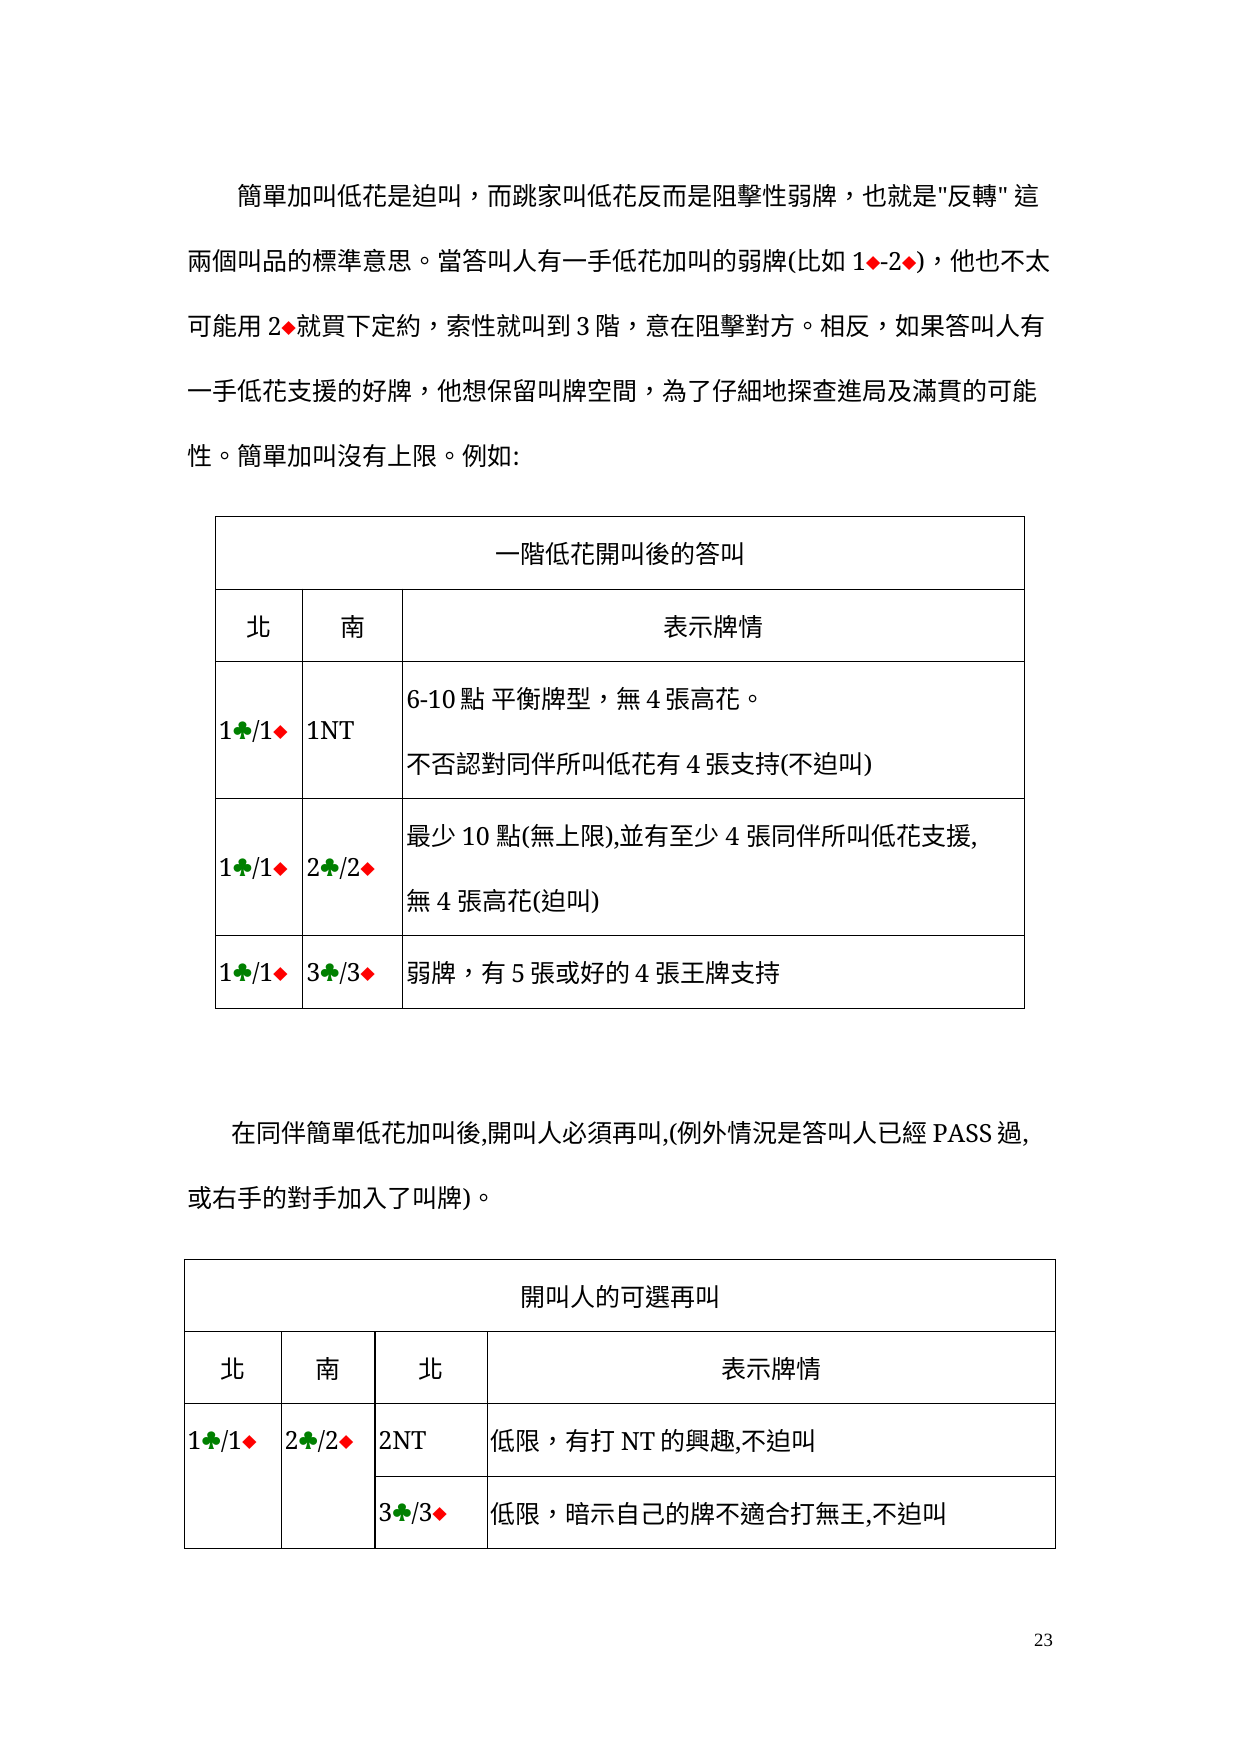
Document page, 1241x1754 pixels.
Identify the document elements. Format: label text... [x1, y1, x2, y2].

table_cell 1/1 [216, 662, 302, 798]
table_cell 北 [216, 590, 302, 661]
table_cell 北 [376, 1332, 487, 1403]
table_cell 6-10點 平衡牌型，無4張高花。 不否認對同伴所叫低花有4張支持(不迫叫) [403, 662, 1024, 798]
table_cell 2/2 [303, 799, 402, 935]
table_cell 南 [303, 590, 402, 661]
table_cell 弱牌，有5張或好的4 張王牌支持 [403, 936, 1024, 1008]
table_header 開叫人的可選再叫 [185, 1260, 1055, 1331]
table_cell 低限，暗示自己的牌不適合打無王,不迫叫 [488, 1477, 1055, 1548]
table_cell 1/1 [216, 799, 302, 935]
table_cell 2/2 [282, 1404, 374, 1548]
table_cell 1/1 [216, 936, 302, 1008]
text 在同伴簡單低花加叫後,開叫人必須再叫,(例外情況是答叫人已經PASS過,或右手的對手加入了叫牌)。 [187, 1099, 1053, 1229]
table_cell 低限，有打NT的興趣,不迫叫 [488, 1404, 1055, 1476]
table_cell 南 [282, 1332, 374, 1403]
table_cell 2NT [376, 1404, 487, 1476]
table_cell 北 [185, 1332, 281, 1403]
table_header 一階低花開叫後的答叫 [216, 517, 1024, 588]
table_cell 最少 10 點(無上限),並有至少 4 張同伴所叫低花支援, 無 4 張高花(迫叫) [403, 799, 1024, 935]
table_cell 表示牌情 [488, 1332, 1055, 1403]
table_cell 1NT [303, 662, 402, 798]
table_cell 1/1 [185, 1404, 281, 1548]
table_cell 3/3 [303, 936, 402, 1008]
table_cell 表示牌情 [403, 590, 1024, 661]
text 簡單加叫低花是迫叫，而跳家叫低花反而是阻擊性弱牌，也就是"反轉" 這兩個叫品的標準意思。當答叫人有一手低花加叫的弱牌(比如 1-2)，他也不太可能用2就買下定約，索性就叫到3階，意在阻擊對方。相反，如果答叫人有一手低花支援的好牌，他想保留叫牌空間，為了仔細地探查進局及滿貫的可能性。簡單加叫沒有上限。例如: [187, 162, 1053, 487]
table_cell 3/3 [376, 1477, 487, 1548]
